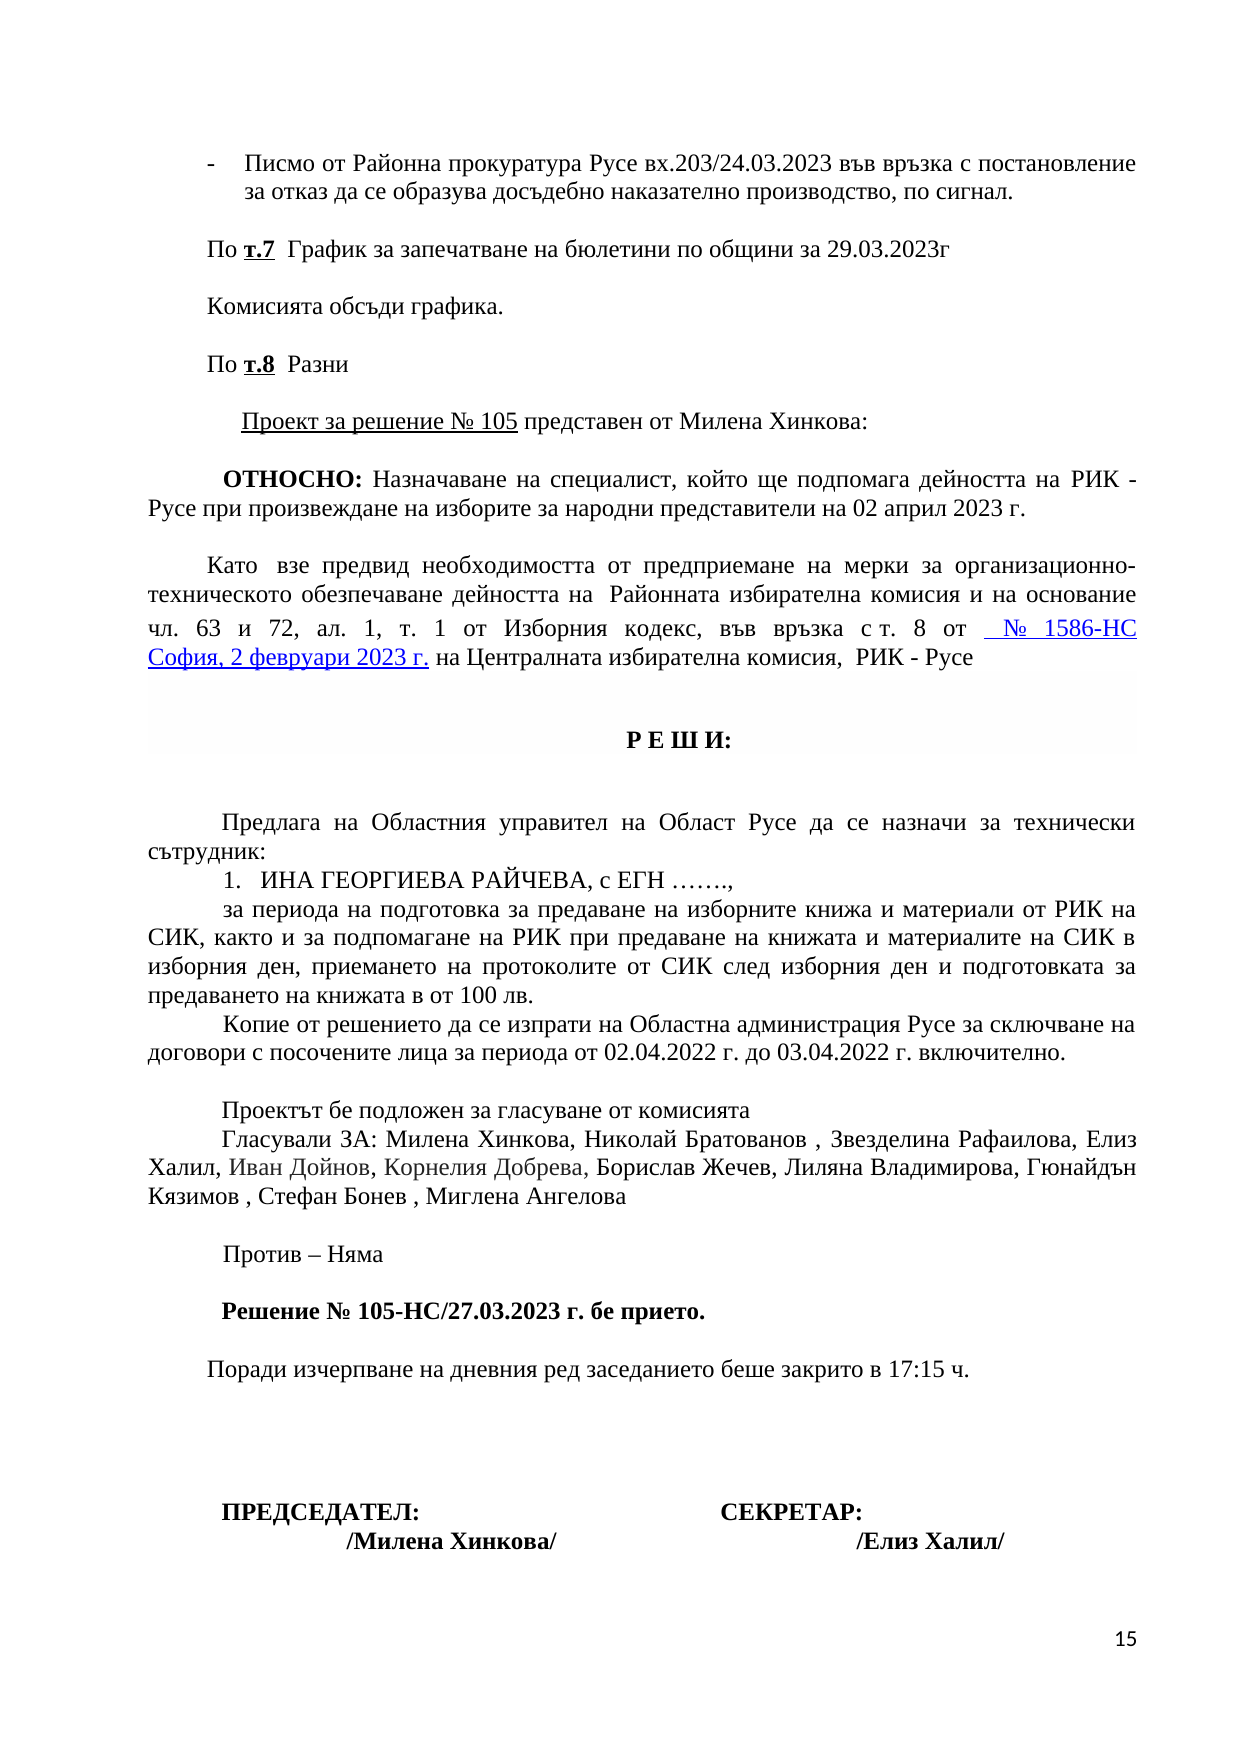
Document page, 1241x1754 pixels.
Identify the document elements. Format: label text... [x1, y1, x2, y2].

text Р Е Ш И: [148, 725, 1137, 754]
text ПРЕДСЕДАТЕЛ: СЕКРЕТАР: [148, 1497, 1137, 1526]
text за периода на подготовка за предаване на изборните книжа и материали от РИК на СИК, както и за подпомагане на РИК при предаване на книжата и материалите на СИК в изборния ден, приемането на протоколите от СИК след изборния ден и подготовката за предаването на книжата в от 100 лв. [148, 894, 1137, 1009]
text Гласували ЗА: Милена Хинкова, Николай Братованов , Звезделина Рафаилова, Елиз Халил, Иван Дойнов, Корнелия Добрева, Борислав Жечев, Лиляна Владимирова, Гюнайдън Кязимов , Стефан Бонев , Миглена Ангелова [148, 1124, 1137, 1210]
text Решение № 105-НС/27.03.2023 г. бе прието. [148, 1296, 1137, 1325]
list ИНА ГЕОРГИЕВА РАЙЧЕВА, с ЕГН ……., [223, 865, 1137, 894]
text /Милена Хинкова/ /Елиз Халил/ [148, 1526, 1137, 1555]
text Против – Няма [148, 1239, 1137, 1267]
text Предлага на Областния управител на Област Русе да се назначи за технически сътрудник: [148, 807, 1137, 865]
text ОТНОСНО: Назначаване на специалист, който ще подпомага дейността на РИК -Русе при произвеждане на изборите за народни представители на 02 април 2023 г. [148, 464, 1137, 521]
text Като взе предвид необходимостта от предприемане на мерки за организационно- техническото обезпечаване дейността на Районната избирателна комисия и на основание чл. 63 и 72, ал. 1, т. 1 от Изборния кодекс, във връзка с т. 8 от № 1586-НС София, 2 февруари 2023 г. на Централната избирателна комисия, РИК - Русе [148, 550, 1137, 671]
text Копие от решението да се изпрати на Областна администрация Русе за сключване на договори с посочените лица за периода от 02.04.2022 г. до 03.04.2022 г. включително. [148, 1009, 1137, 1066]
title Проект за решение № 105 представен от Милена Хинкова: [148, 406, 1137, 435]
text Проектът бе подложен за гласуване от комисията [148, 1095, 1137, 1124]
text Комисията обсъди графика. [148, 291, 1131, 320]
text По т.7 График за запечатване на бюлетини по общини за 29.03.2023г [148, 234, 1131, 263]
list Писмо от Районна прокуратура Русе вх.203/24.03.2023 във връзка с постановление за отказ да се образува досъдебно наказателно производство, по сигнал. [207, 148, 1137, 205]
text По т.8 Разни [148, 349, 1131, 378]
text Поради изчерпване на дневния ред заседанието беше закрито в 17:15 ч. [148, 1354, 1131, 1382]
